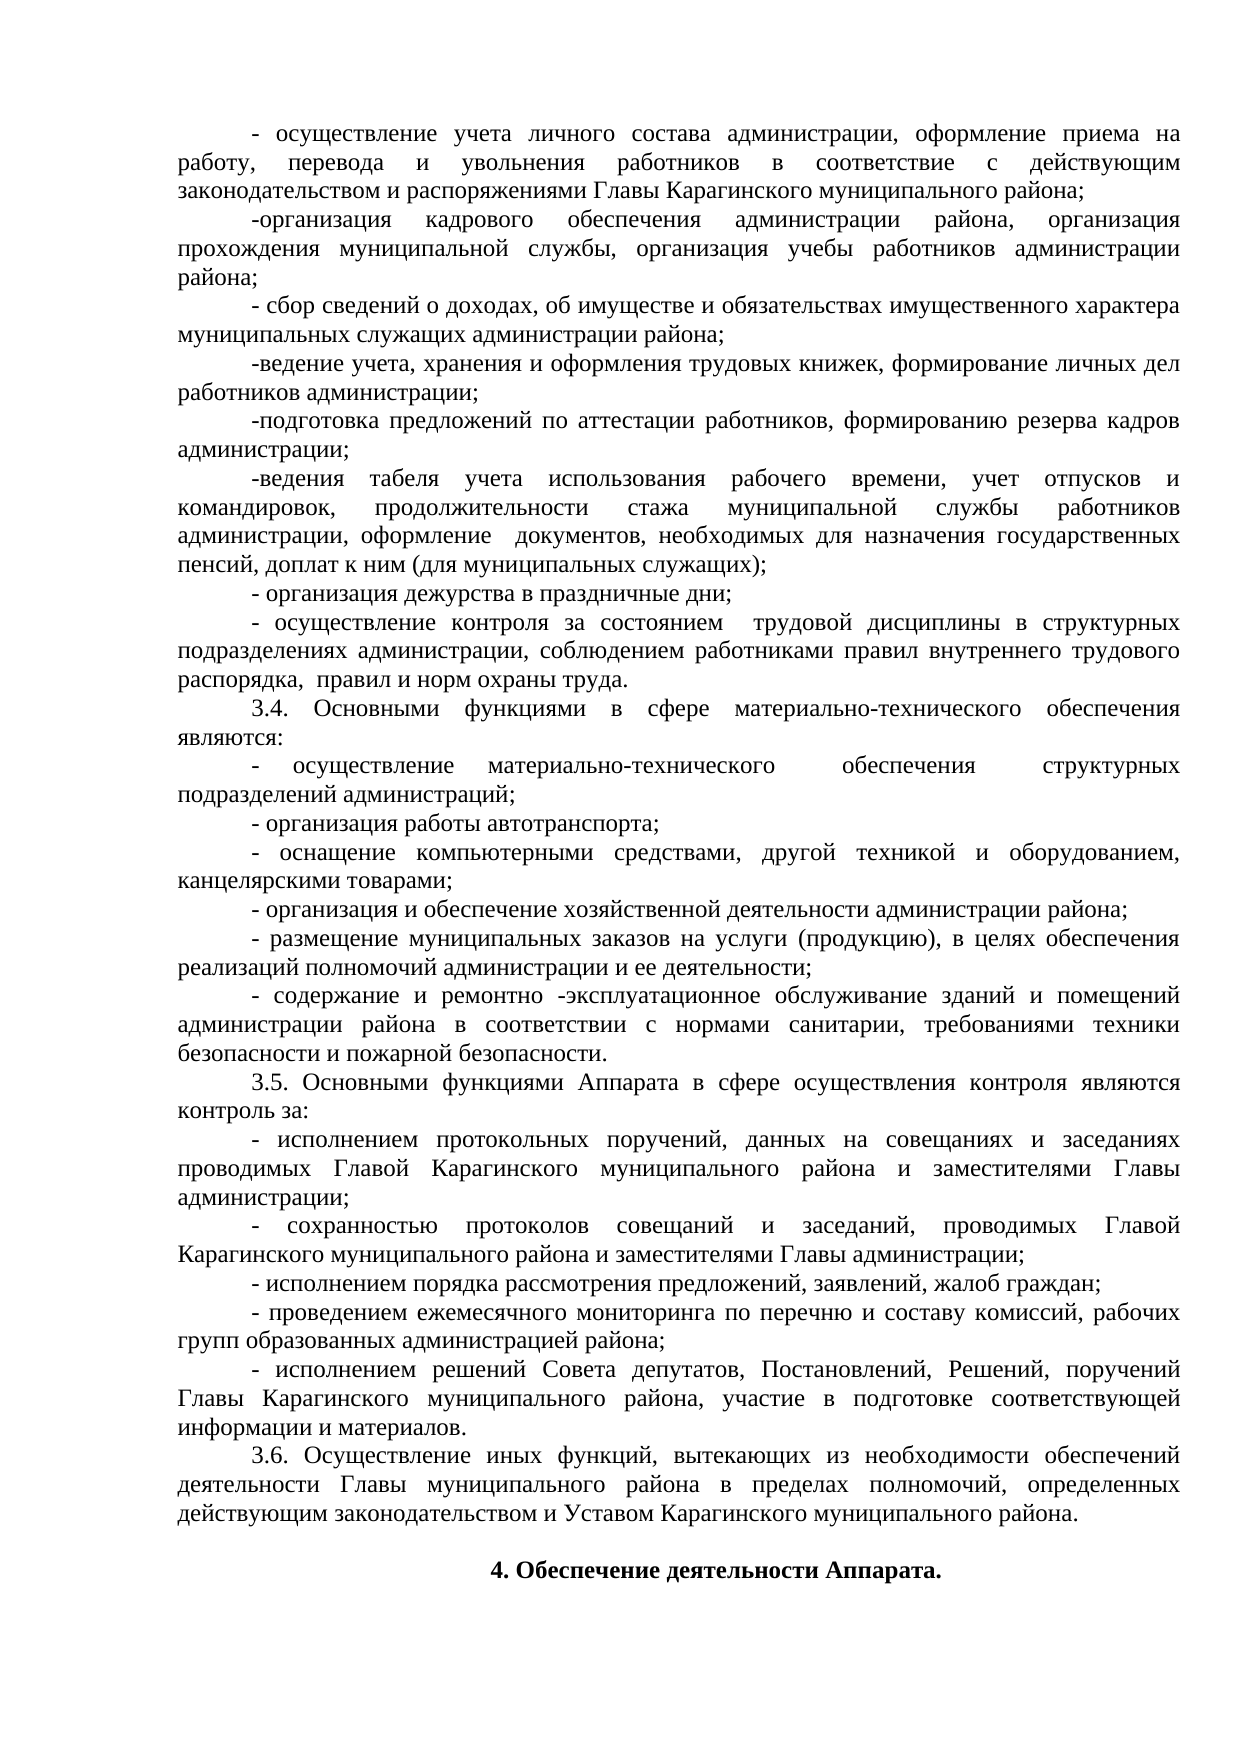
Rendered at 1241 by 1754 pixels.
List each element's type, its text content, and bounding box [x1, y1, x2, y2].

text - размещение муниципальных заказов на услуги (продукцию), в целях обеспечения реализаций полномочий администрации и ее деятельности; [177, 923, 1181, 981]
text -ведения табеля учета использования рабочего времени, учет отпусков и командировок, продолжительности стажа муниципальной службы работников администрации, оформление документов, необходимых для назначения государственных пенсий, доплат к ним (для муниципальных служащих); [177, 463, 1181, 578]
text - организация и обеспечение хозяйственной деятельности администрации района; [177, 894, 1181, 923]
text -организация кадрового обеспечения администрации района, организация прохождения муниципальной службы, организация учебы работников администрации района; [177, 204, 1181, 291]
text - исполнением протокольных поручений, данных на совещаниях и заседаниях проводимых Главой Карагинского муниципального района и заместителями Главы администрации; [177, 1124, 1181, 1211]
text - организация дежурства в праздничные дни; [177, 578, 1181, 607]
text - осуществление контроля за состоянием трудовой дисциплины в структурных подразделениях администрации, соблюдением работниками правил внутреннего трудового распорядка, правил и норм охраны труда. [177, 607, 1181, 693]
text -подготовка предложений по аттестации работников, формированию резерва кадров администрации; [177, 406, 1181, 463]
text - осуществление учета личного состава администрации, оформление приема на работу, перевода и увольнения работников в соответствие с действующим законодательством и распоряжениями Главы Карагинского муниципального района; [177, 118, 1181, 204]
text - оснащение компьютерными средствами, другой техникой и оборудованием, канцелярскими товарами; [177, 837, 1181, 894]
text - сохранностью протоколов совещаний и заседаний, проводимых Главой Карагинского муниципального района и заместителями Главы администрации; [177, 1211, 1181, 1268]
text -ведение учета, хранения и оформления трудовых книжек, формирование личных дел работников администрации; [177, 348, 1181, 406]
text - исполнением порядка рассмотрения предложений, заявлений, жалоб граждан; [177, 1268, 1181, 1297]
text - исполнением решений Совета депутатов, Постановлений, Решений, поручений Главы Карагинского муниципального района, участие в подготовке соответствующей информации и материалов. [177, 1354, 1181, 1441]
text 3.5. Основными функциями Аппарата в сфере осуществления контроля являются контроль за: [177, 1067, 1181, 1124]
text - содержание и ремонтно -эксплуатационное обслуживание зданий и помещений администрации района в соответствии с нормами санитарии, требованиями техники безопасности и пожарной безопасности. [177, 981, 1181, 1067]
text 3.6. Осуществление иных функций, вытекающих из необходимости обеспечений деятельности Главы муниципального района в пределах полномочий, определенных действующим законодательством и Уставом Карагинского муниципального района. [177, 1441, 1181, 1527]
text - осуществление материально-технического обеспечения структурных подразделений администраций; [177, 751, 1181, 808]
text - сбор сведений о доходах, об имуществе и обязательствах имущественного характера муниципальных служащих администрации района; [177, 291, 1181, 348]
text - проведением ежемесячного мониторинга по перечню и составу комиссий, рабочих групп образованных администрацией района; [177, 1297, 1181, 1354]
text 4. Обеспечение деятельности Аппарата. [177, 1556, 1181, 1584]
text 3.4. Основными функциями в сфере материально-технического обеспечения являются: [177, 693, 1181, 751]
text - организация работы автотранспорта; [177, 808, 1181, 837]
